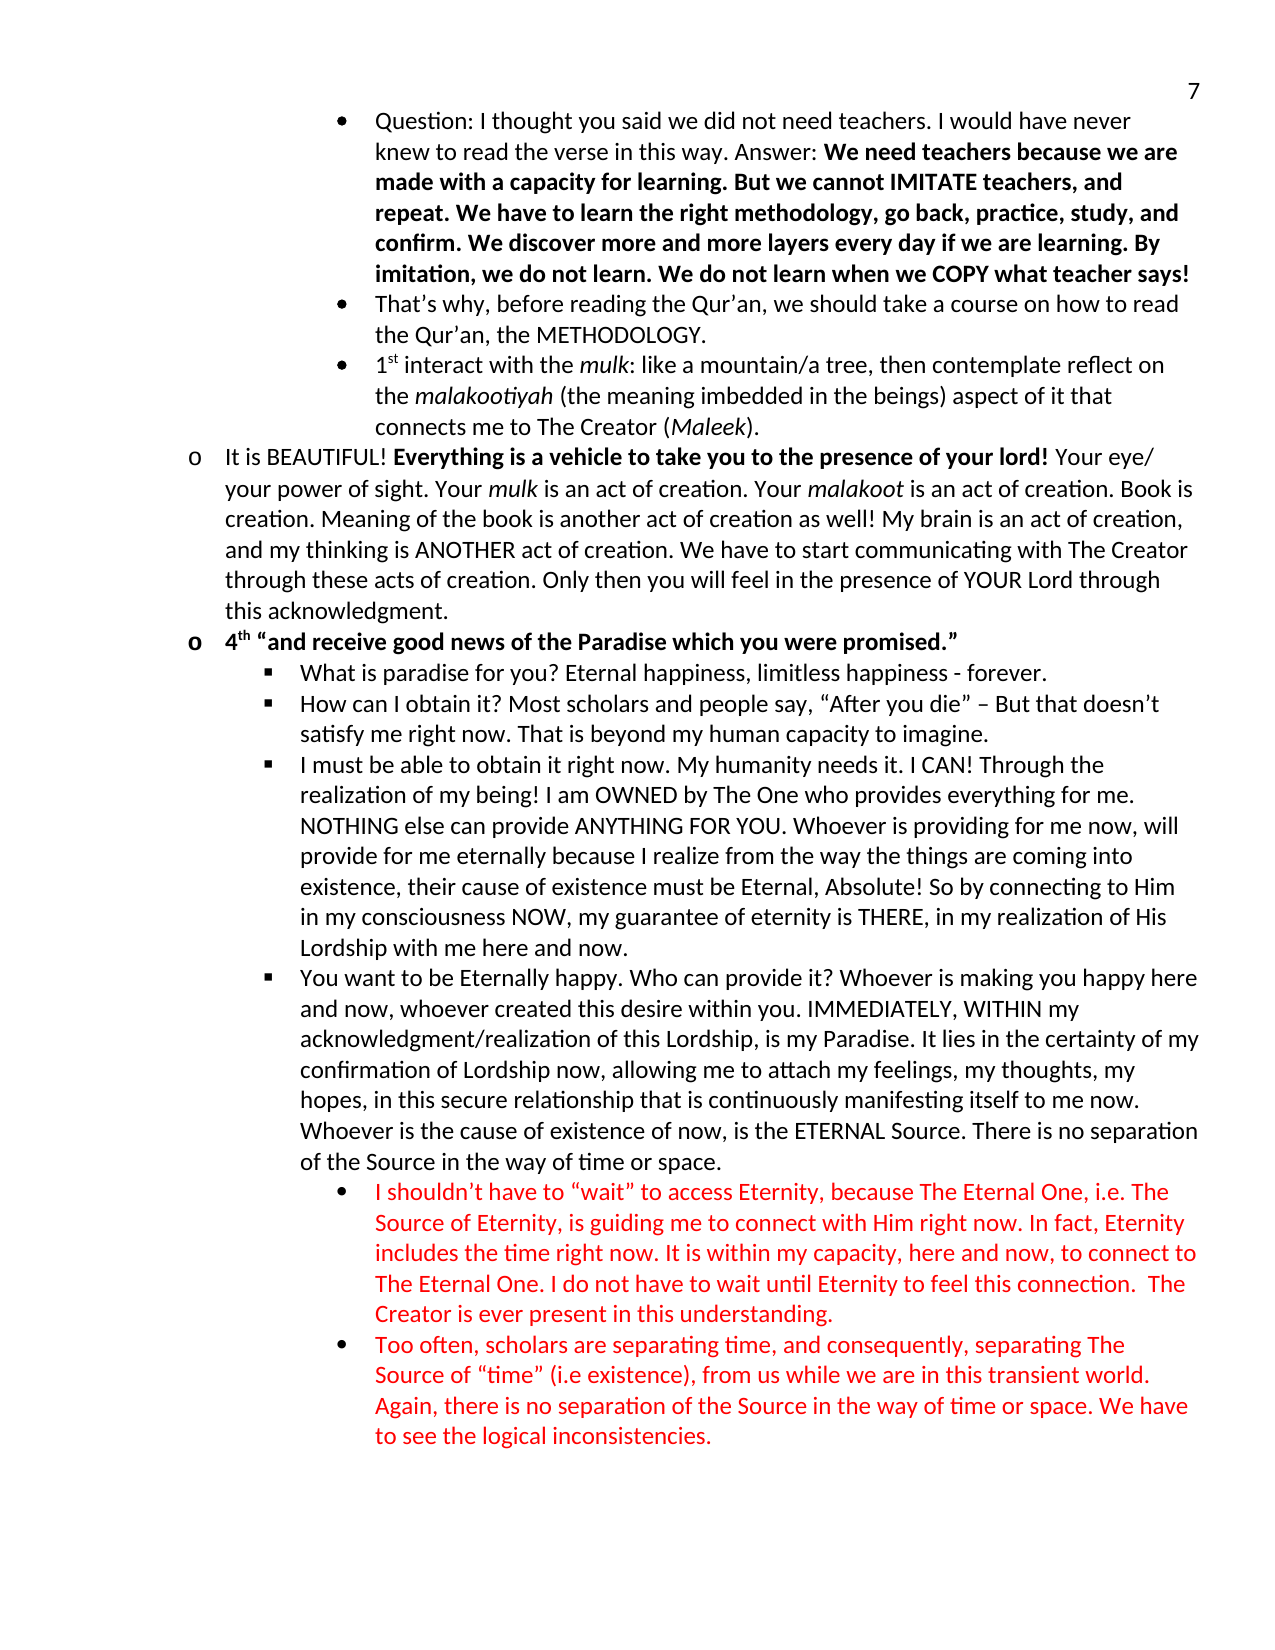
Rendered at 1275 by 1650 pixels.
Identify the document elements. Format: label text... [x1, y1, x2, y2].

list I shouldn’t have to “wait” to access Eternity, because The Eternal One, i.e. The Source of Eternity, is guiding me to connect with Him right now. In fact, Eternity includes the time right now. It is within my capacity, here and now, to connect to The Eternal One. I do not have to wait until Eternity to feel this connection. The Creator is ever present in this understanding. [337, 1176, 1200, 1329]
list Question: I thought you said we did not need teachers. I would have never knew to read the verse in this way. Answer: We need teachers because we are made with a capacity for learning. But we cannot IMITATE teachers, and repeat. We have to learn the right methodology, go back, practice, study, and confirm. We discover more and more layers every day if we are learning. By imitation, we do not learn. We do not learn when we COPY what teacher says! [337, 106, 1200, 289]
list What is paradise for you? Eternal happiness, limitless happiness - forever. [262, 657, 1200, 688]
list It is BEAUTIFUL! Everything is a vehicle to take you to the presence of your lord! Your eye/ your power of sight. Your mulk is an act of creation. Your malakoot is an act of creation. Book is creation. Meaning of the book is another act of creation as well! My brain is an act of creation, and my thinking is ANOTHER act of creation. We have to start communicating with The Creator through these acts of creation. Only then you will feel in the presence of YOUR Lord through this acknowledgment. [187, 441, 1200, 626]
list 1st interact with the mulk: like a mountain/a tree, then contemplate reflect on the malakootiyah (the meaning imbedded in the beings) aspect of it that connects me to The Creator (Maleek). [337, 350, 1200, 441]
list 4th “and receive good news of the Paradise which you were promised.” [187, 626, 1200, 657]
list Too often, scholars are separating time, and consequently, separating The Source of “time” (i.e existence), from us while we are in this transient world. Again, there is no separation of the Source in the way of time or space. We have to see the logical inconsistencies. [337, 1329, 1200, 1451]
list I must be able to obtain it right now. My humanity needs it. I CAN! Through the realization of my being! I am OWNED by The One who provides everything for me. NOTHING else can provide ANYTHING FOR YOU. Whoever is providing for me now, will provide for me eternally because I realize from the way the things are coming into existence, their cause of existence must be Eternal, Absolute! So by connecting to Him in my consciousness NOW, my guarantee of eternity is THERE, in my realization of His Lordship with me here and now. [262, 749, 1200, 963]
list How can I obtain it? Most scholars and people say, “After you die” – But that doesn’t satisfy me right now. That is beyond my human capacity to imagine. [262, 688, 1200, 749]
list That’s why, before reading the Qur’an, we should take a course on how to read the Qur’an, the METHODOLOGY. [337, 289, 1200, 350]
list You want to be Eternally happy. Who can provide it? Whoever is making you happy here and now, whoever created this desire within you. IMMEDIATELY, WITHIN my acknowledgment/realization of this Lordship, is my Paradise. It lies in the certainty of my confirmation of Lordship now, allowing me to attach my feelings, my thoughts, my hopes, in this secure relationship that is continuously manifesting itself to me now. Whoever is the cause of existence of now, is the ETERNAL Source. There is no separation of the Source in the way of time or space. [262, 963, 1200, 1176]
